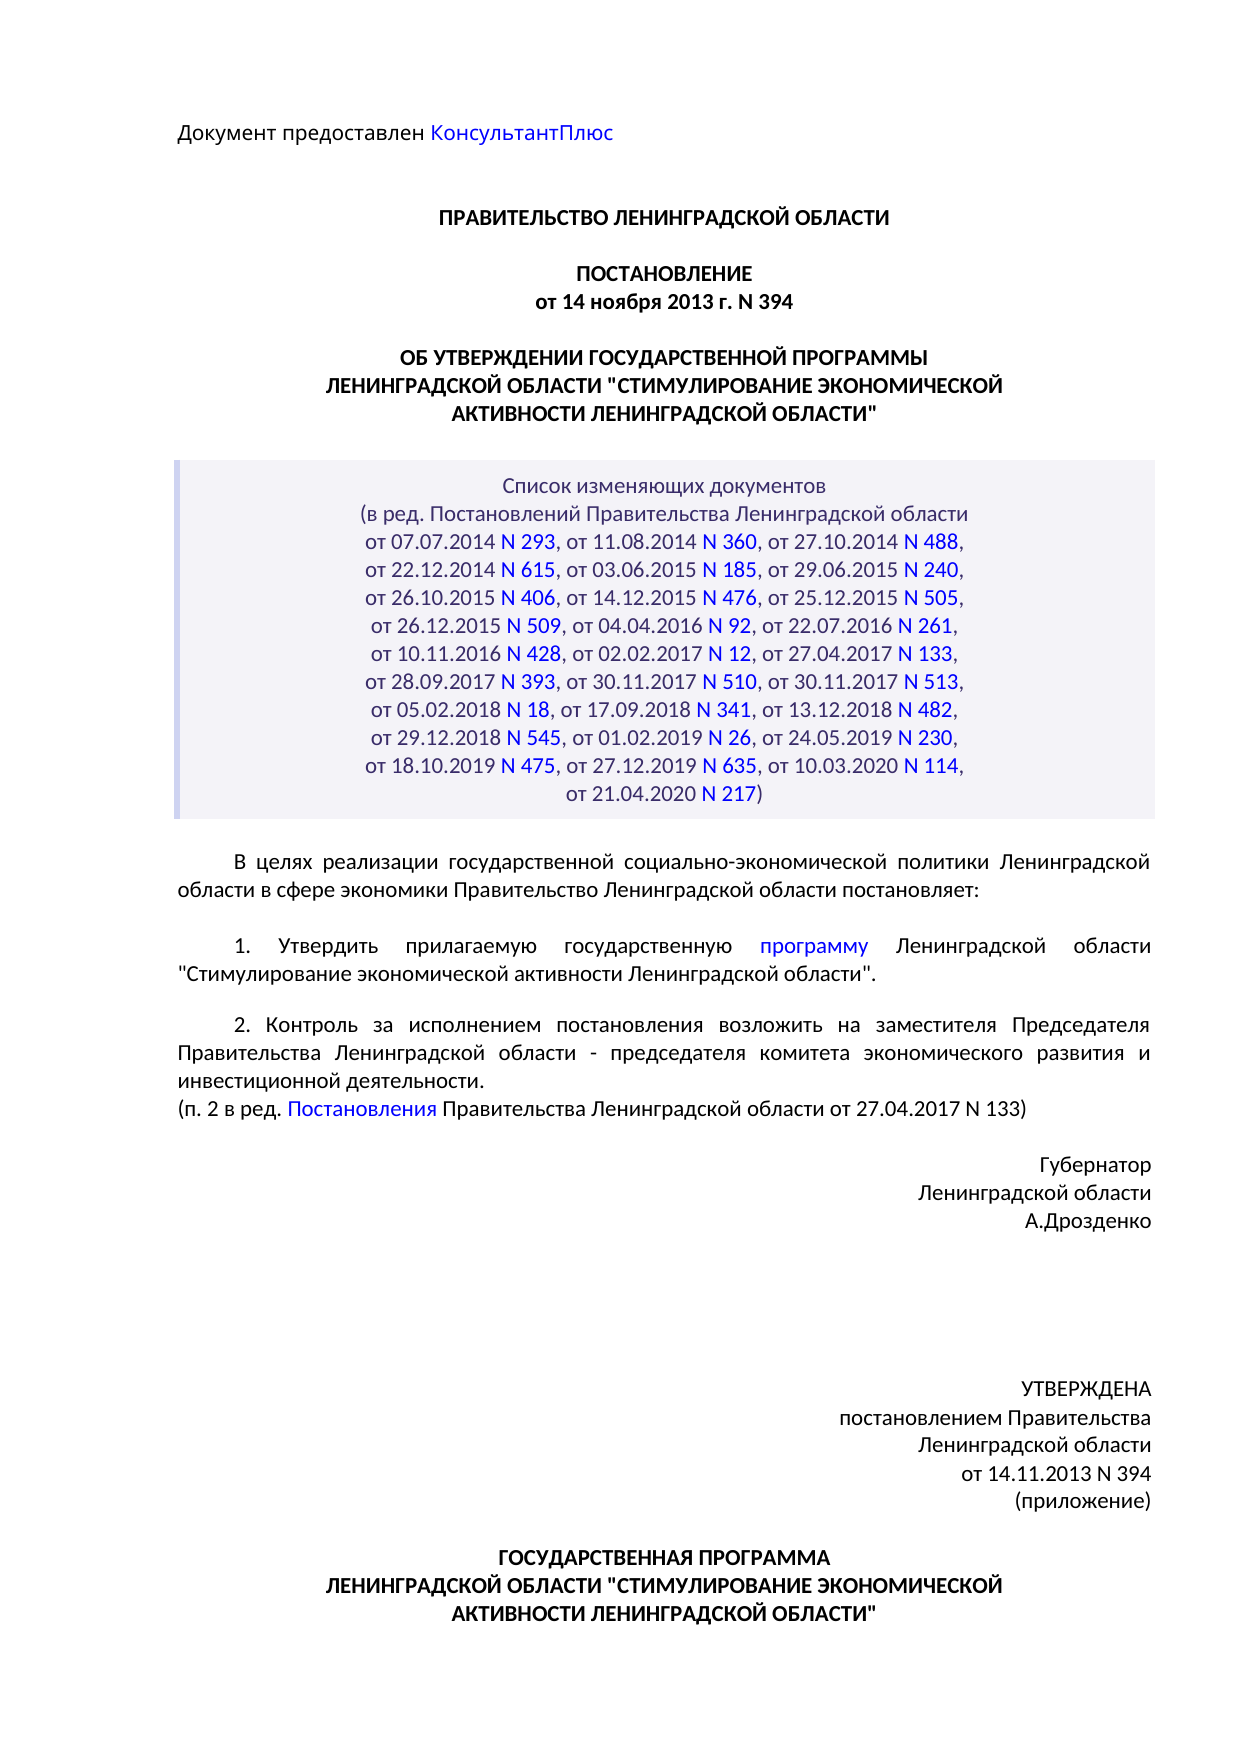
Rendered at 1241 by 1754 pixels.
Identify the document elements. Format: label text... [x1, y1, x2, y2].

text 1. Утвердить прилагаемую государственную программу Ленинградской области "Стимулирование экономической активности Ленинградской области". [177, 931, 1152, 987]
table_header Список изменяющих документов (в ред. Постановлений Правительства Ленинградской области от 07.07.2014 N 293, от 11.08.2014 N 360, от 27.10.2014 N 488, от 22.12.2014 N 615, от 03.06.2015 N 185, от 29.06.2015 N 240, от 26.10.2015 N 406, от 14.12.2015 N 476, от 25.12.2015 N 505, от 26.12.2015 N 509, от 04.04.2016 N 92, от 22.07.2016 N 261, от 10.11.2016 N 428, от 02.02.2017 N 12, от 27.04.2017 N 133, от 28.09.2017 N 393, от 30.11.2017 N 510, от 30.11.2017 N 513, от 05.02.2018 N 18, от 17.09.2018 N 341, от 13.12.2018 N 482, от 29.12.2018 N 545, от 01.02.2019 N 26, от 24.05.2019 N 230, от 18.10.2019 N 475, от 27.12.2019 N 635, от 10.03.2020 N 114, от 21.04.2020 N 217) [180, 460, 1149, 819]
title от 14 ноября 2013 г. N 394 [177, 287, 1152, 315]
text от 14.11.2013 N 394 [177, 1459, 1152, 1487]
text Губернатор [177, 1150, 1152, 1178]
title ПОСТАНОВЛЕНИЕ [177, 259, 1152, 287]
text (приложение) [177, 1487, 1152, 1515]
text УТВЕРЖДЕНА [177, 1374, 1152, 1403]
text постановлением Правительства [177, 1403, 1152, 1431]
title ОБ УТВЕРЖДЕНИИ ГОСУДАРСТВЕННОЙ ПРОГРАММЫ [177, 343, 1152, 371]
title ГОСУДАРСТВЕННАЯ ПРОГРАММА [177, 1543, 1152, 1571]
title АКТИВНОСТИ ЛЕНИНГРАДСКОЙ ОБЛАСТИ" [177, 1599, 1152, 1627]
text А.Дрозденко [177, 1206, 1152, 1234]
text Ленинградской области [177, 1431, 1152, 1459]
text 2. Контроль за исполнением постановления возложить на заместителя Председателя Правительства Ленинградской области - председателя комитета экономического развития и инвестиционной деятельности. [177, 1010, 1152, 1094]
title ЛЕНИНГРАДСКОЙ ОБЛАСТИ "СТИМУЛИРОВАНИЕ ЭКОНОМИЧЕСКОЙ [177, 1571, 1152, 1599]
title Документ предоставлен КонсультантПлюс [177, 118, 1152, 175]
title ПРАВИТЕЛЬСТВО ЛЕНИНГРАДСКОЙ ОБЛАСТИ [177, 203, 1152, 231]
title ЛЕНИНГРАДСКОЙ ОБЛАСТИ "СТИМУЛИРОВАНИЕ ЭКОНОМИЧЕСКОЙ [177, 371, 1152, 399]
text В целях реализации государственной социально-экономической политики Ленинградской области в сфере экономики Правительство Ленинградской области постановляет: [177, 847, 1152, 903]
text (п. 2 в ред. Постановления Правительства Ленинградской области от 27.04.2017 N 133) [177, 1094, 1152, 1122]
text Ленинградской области [177, 1178, 1152, 1206]
title АКТИВНОСТИ ЛЕНИНГРАДСКОЙ ОБЛАСТИ" [177, 399, 1152, 427]
